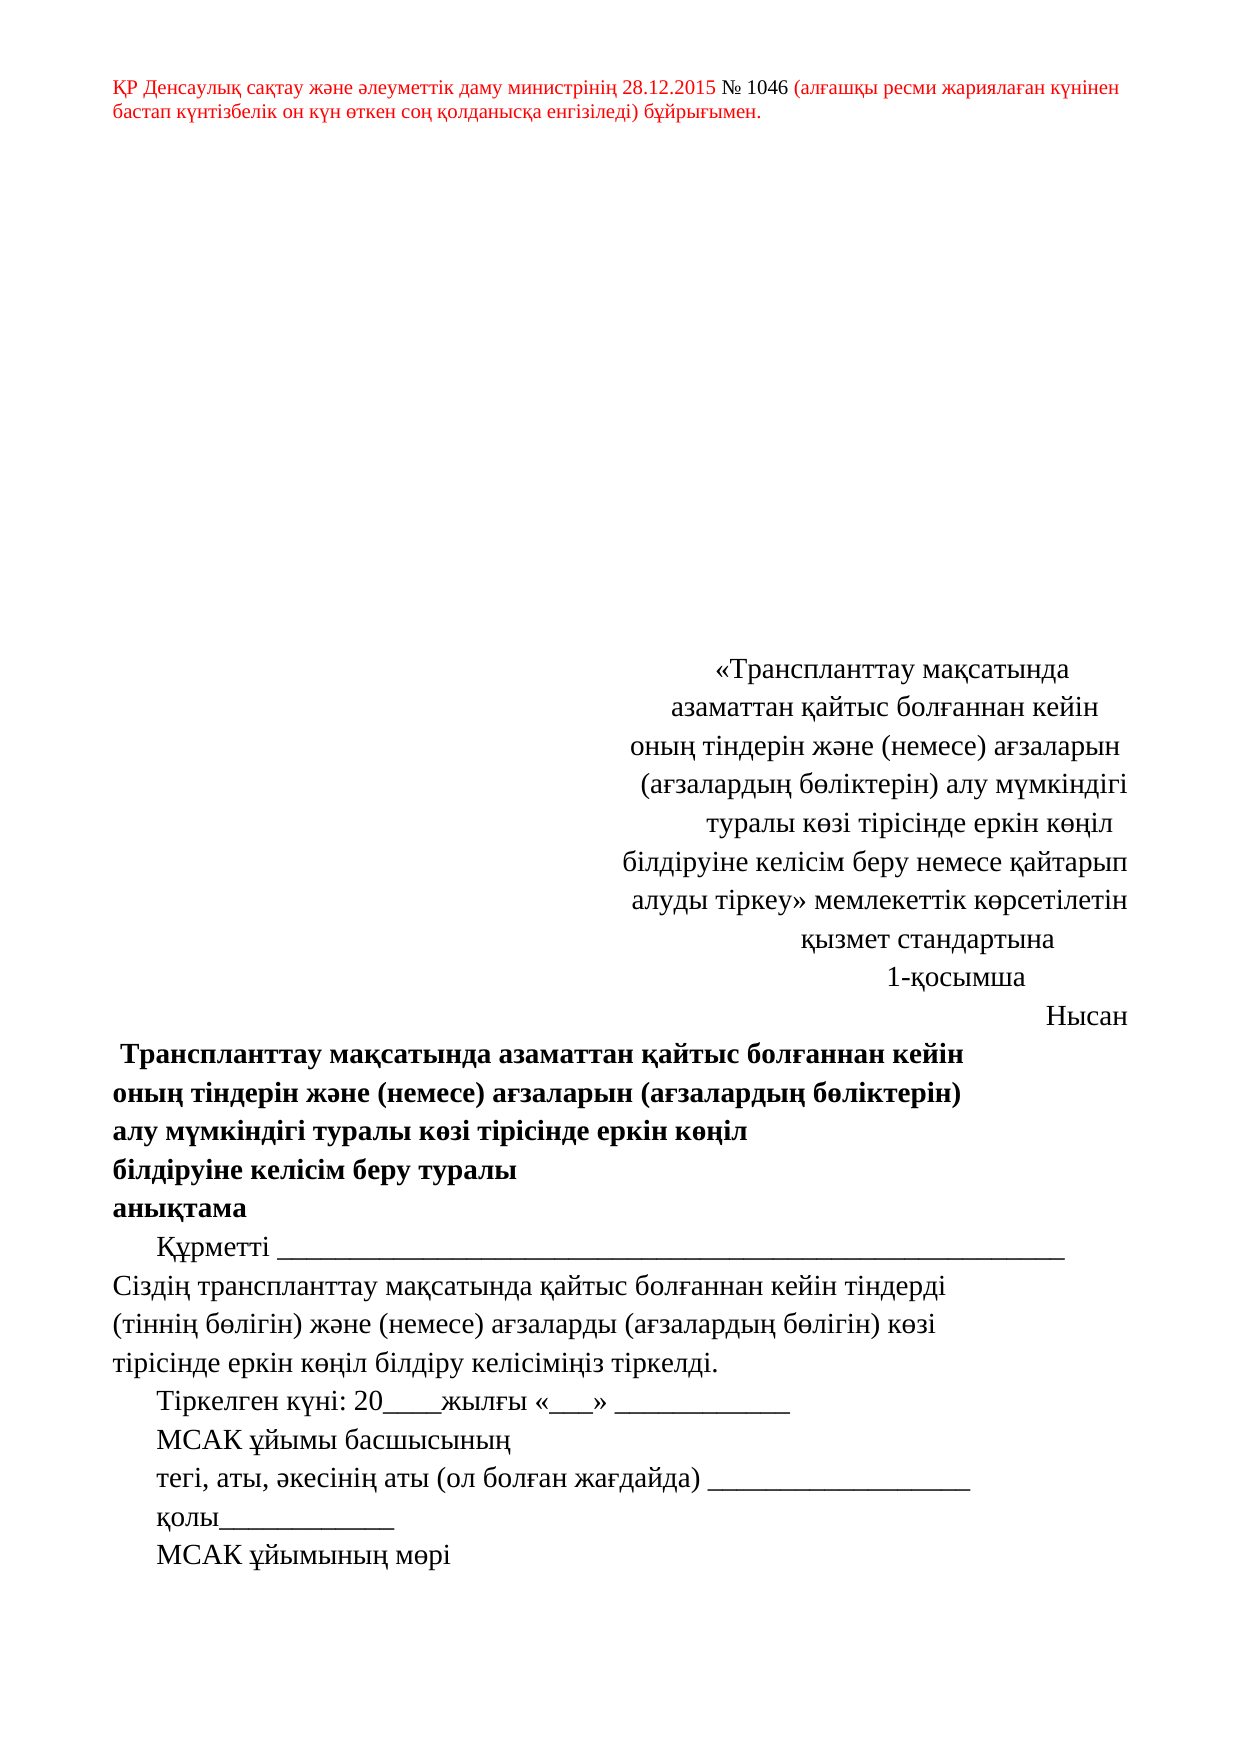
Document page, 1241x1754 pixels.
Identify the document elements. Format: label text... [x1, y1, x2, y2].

text Тіркелген күні: 20____жылғы «___» ____________ [112, 1383, 1128, 1417]
text «Транспланттау мақсатында азаматтан қайтыс болғаннан кейін оның тіндерін және (немесе) ағзаларын (ағзалардың бөліктерін) алу мүмкіндігі туралы көзі тірісінде еркін көңіл білдіруіне келісім беру немесе қайтарып алуды тіркеу» мемлекеттік көрсетілетін қызмет стандартына 1-қосымша [112, 651, 1128, 993]
text Құрметті ______________________________________________________ [112, 1229, 1128, 1263]
text МСАК ұйымының мөрі [112, 1537, 1128, 1571]
text Транспланттау мақсатында азаматтан қайтыс болғаннан кейін оның тіндерін және (немесе) ағзаларын (ағзалардың бөліктерін) алу мүмкіндігі туралы көзі тірісінде еркін көңіл білдіруіне келісім беру туралы анықтама [112, 1036, 1128, 1224]
text Нысан [112, 998, 1128, 1031]
text МСАК ұйымы басшысының тегі, аты, әкесінің аты (ол болған жағдайда) __________________ қолы____________ [112, 1422, 1128, 1532]
text Сіздің транспланттау мақсатында қайтыс болғаннан кейін тіндерді (тіннің бөлігін) және (немесе) ағзаларды (ағзалардың бөлігін) көзі тірісінде еркін көңіл білдіру келісіміңіз тіркелді. [112, 1268, 1128, 1378]
